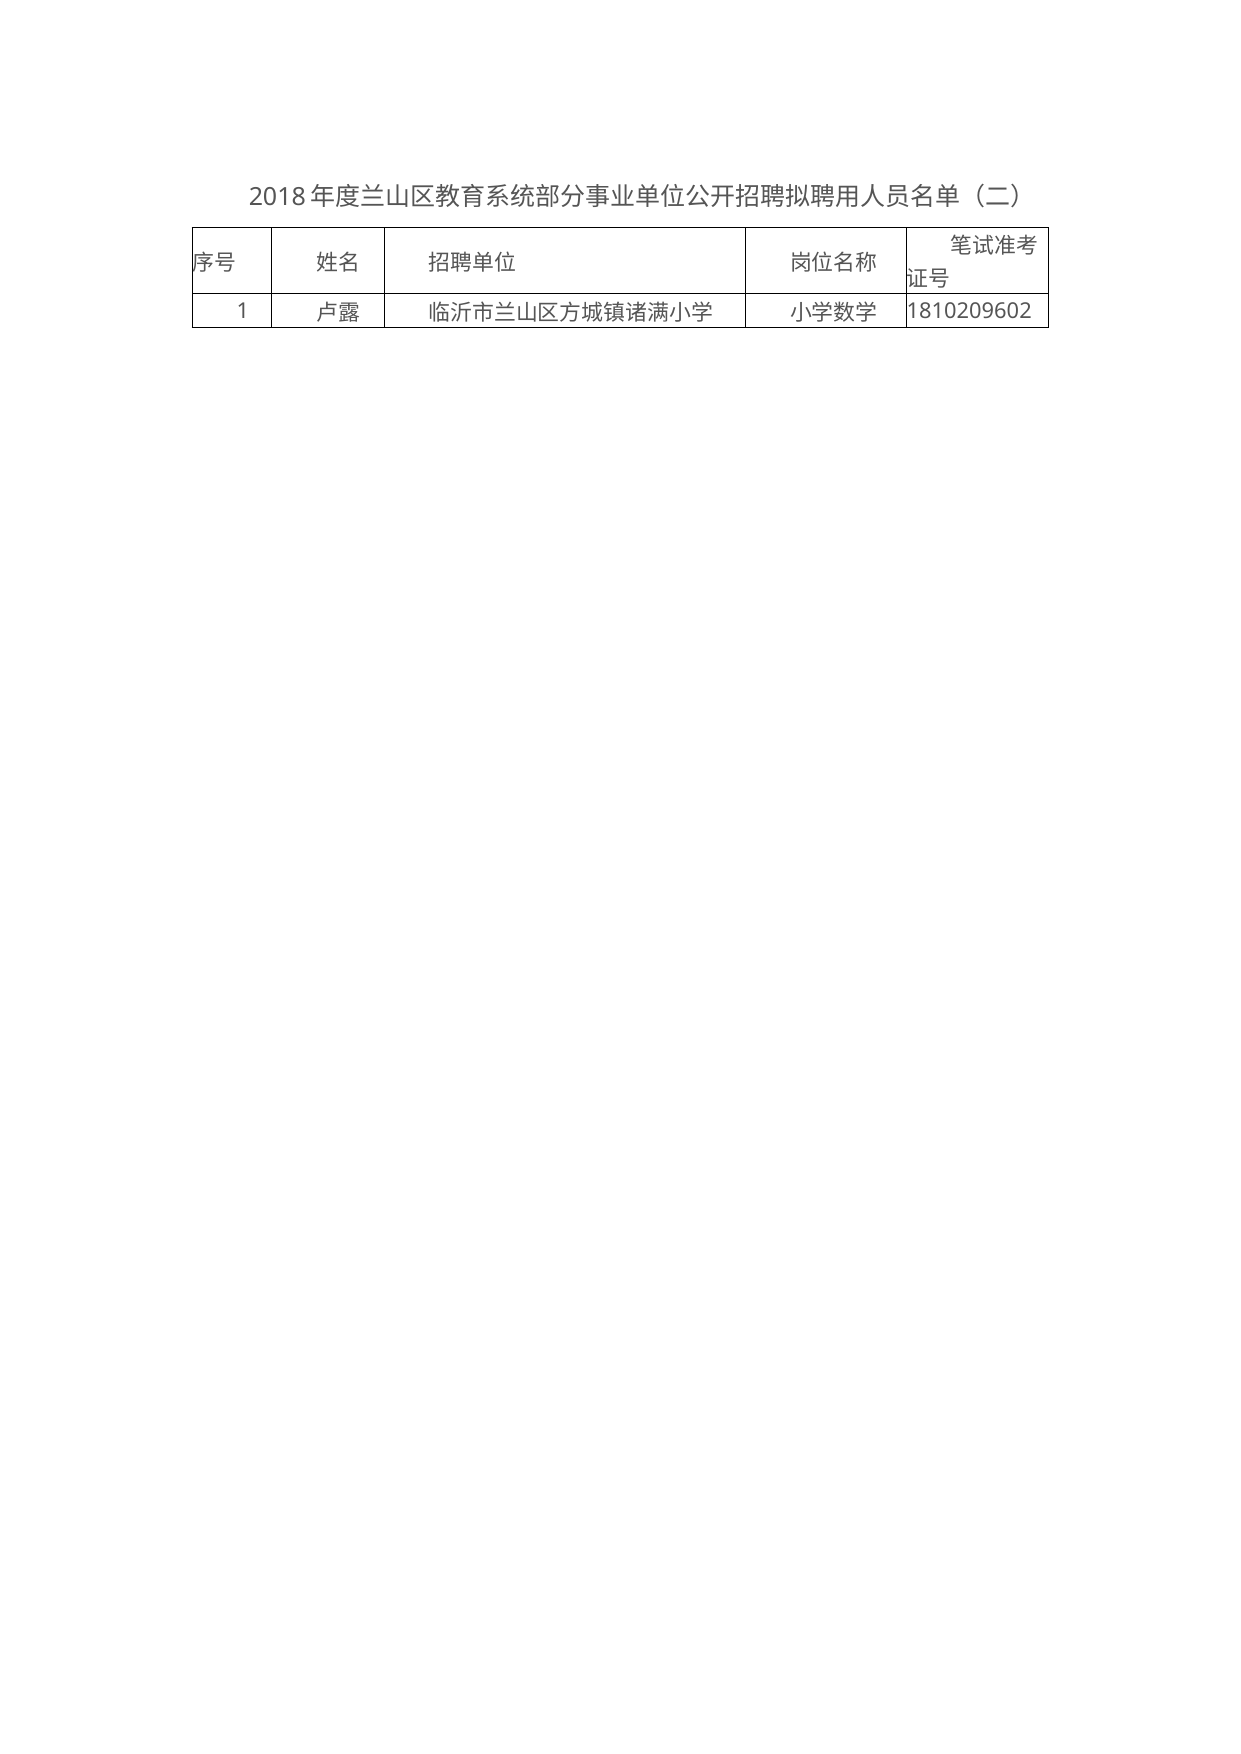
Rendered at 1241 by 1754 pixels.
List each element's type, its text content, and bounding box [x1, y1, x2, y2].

table_cell 1 [193, 294, 271, 327]
table_header 岗位名称 [746, 228, 906, 293]
table_cell 卢露 [272, 294, 384, 327]
table_cell 临沂市兰山区方城镇诸满小学 [385, 294, 745, 327]
text 2018年度兰山区教育系统部分事业单位公开招聘拟聘用人员名单（二） [187, 162, 1053, 227]
table_header 序号 [193, 228, 271, 293]
table_cell 小学数学 [746, 294, 906, 327]
table_header 姓名 [272, 228, 384, 293]
table_header 招聘单位 [385, 228, 745, 293]
table_cell 1810209602 [907, 294, 1048, 327]
table_header 笔试准考证号 [907, 228, 1048, 293]
